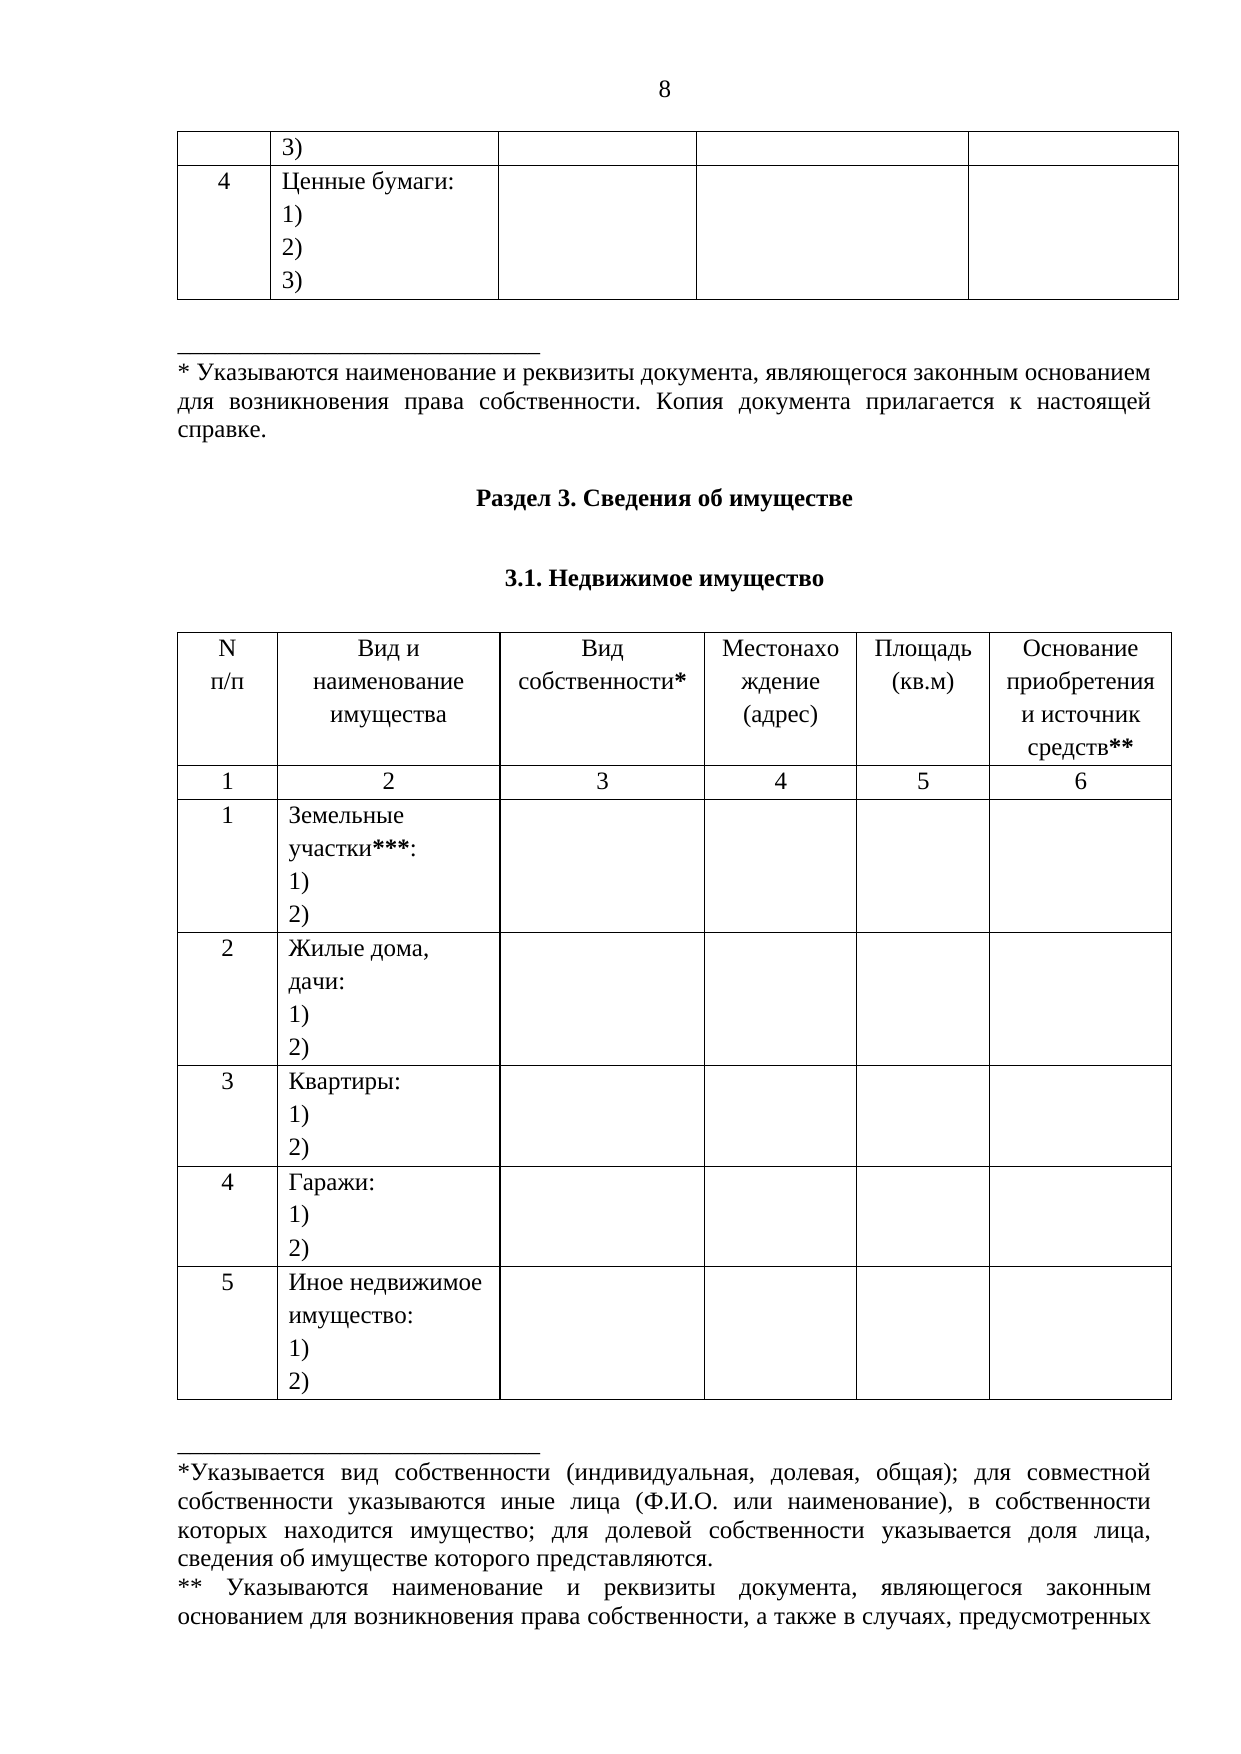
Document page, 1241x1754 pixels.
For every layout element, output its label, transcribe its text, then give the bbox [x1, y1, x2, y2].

table_cell [705, 800, 856, 932]
table_cell [501, 800, 704, 932]
table_cell [990, 1267, 1171, 1399]
table_cell [990, 800, 1171, 932]
table_cell [990, 1066, 1171, 1166]
table_cell 3 [501, 766, 704, 799]
table_cell 5 [857, 766, 989, 799]
table_cell Иное недвижимое имущество: 1) 2) [278, 1267, 499, 1399]
table_cell [705, 1167, 856, 1266]
table_header Площадь (кв.м) [857, 633, 989, 765]
table_cell 1 [178, 766, 277, 799]
table_cell [969, 132, 1178, 165]
table_cell 3 [178, 132, 270, 165]
table_cell [501, 1066, 704, 1166]
table_header N п/п [178, 633, 277, 765]
table_cell [501, 933, 704, 1065]
table_cell [857, 933, 989, 1065]
table_cell Квартиры: 1) 2) [278, 1066, 499, 1166]
table_cell [705, 933, 856, 1065]
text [177, 1572, 1152, 1630]
subtitle 3.1. Недвижимое имущество [177, 563, 1152, 592]
table_cell Гаражи: 1) 2) [278, 1167, 499, 1266]
table_cell [857, 1267, 989, 1399]
table_cell [501, 1167, 704, 1266]
subtitle Раздел 3. Сведения об имуществе [177, 483, 1152, 512]
table_cell [499, 132, 696, 165]
table_cell 3 [178, 1066, 277, 1166]
table_cell [990, 933, 1171, 1065]
table_cell Земельные участки***: 1) 2) [278, 800, 499, 932]
table_cell Ценные бумаги: 1) 2) 3) [271, 166, 498, 298]
table_cell 6 [990, 766, 1171, 799]
table_header Вид собственности* [501, 633, 704, 765]
table_header Вид и наименование имущества [278, 633, 499, 765]
table_cell [705, 1267, 856, 1399]
table_cell 4 [178, 166, 270, 298]
table_cell 5 [178, 1267, 277, 1399]
table_cell [705, 1066, 856, 1166]
table_cell [857, 1066, 989, 1166]
table_cell [990, 1167, 1171, 1266]
table_cell [697, 132, 968, 165]
table_cell 1 [178, 800, 277, 932]
text *Указывается вид собственности (индивидуальная, долевая, общая); для совместной собственности указываются иные лица (Ф.И.О. или наименование), в собственности которых находится имущество; для долевой собственности указывается доля лица, сведения об имуществе которого представляются. [177, 1457, 1152, 1572]
table_cell [501, 1267, 704, 1399]
table_cell [857, 1167, 989, 1266]
text * Указываются наименование и реквизиты документа, являющегося законным основанием для возникновения права собственности. Копия документа прилагается к настоящей справке. [177, 357, 1152, 443]
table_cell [271, 132, 498, 165]
text _____________________________ [177, 1428, 1152, 1457]
table_cell 2 [178, 933, 277, 1065]
table_cell [499, 166, 696, 298]
table_cell [857, 800, 989, 932]
table_cell Жилые дома, дачи: 1) 2) [278, 933, 499, 1065]
text _____________________________ [177, 328, 1152, 357]
table_cell [697, 166, 968, 298]
table_header Местонахождение (адрес) [705, 633, 856, 765]
table_cell 2 [278, 766, 499, 799]
table_cell [969, 166, 1178, 298]
table_cell 4 [178, 1167, 277, 1266]
table_cell 4 [705, 766, 856, 799]
table_header Основание приобретения и источник средств** [990, 633, 1171, 765]
